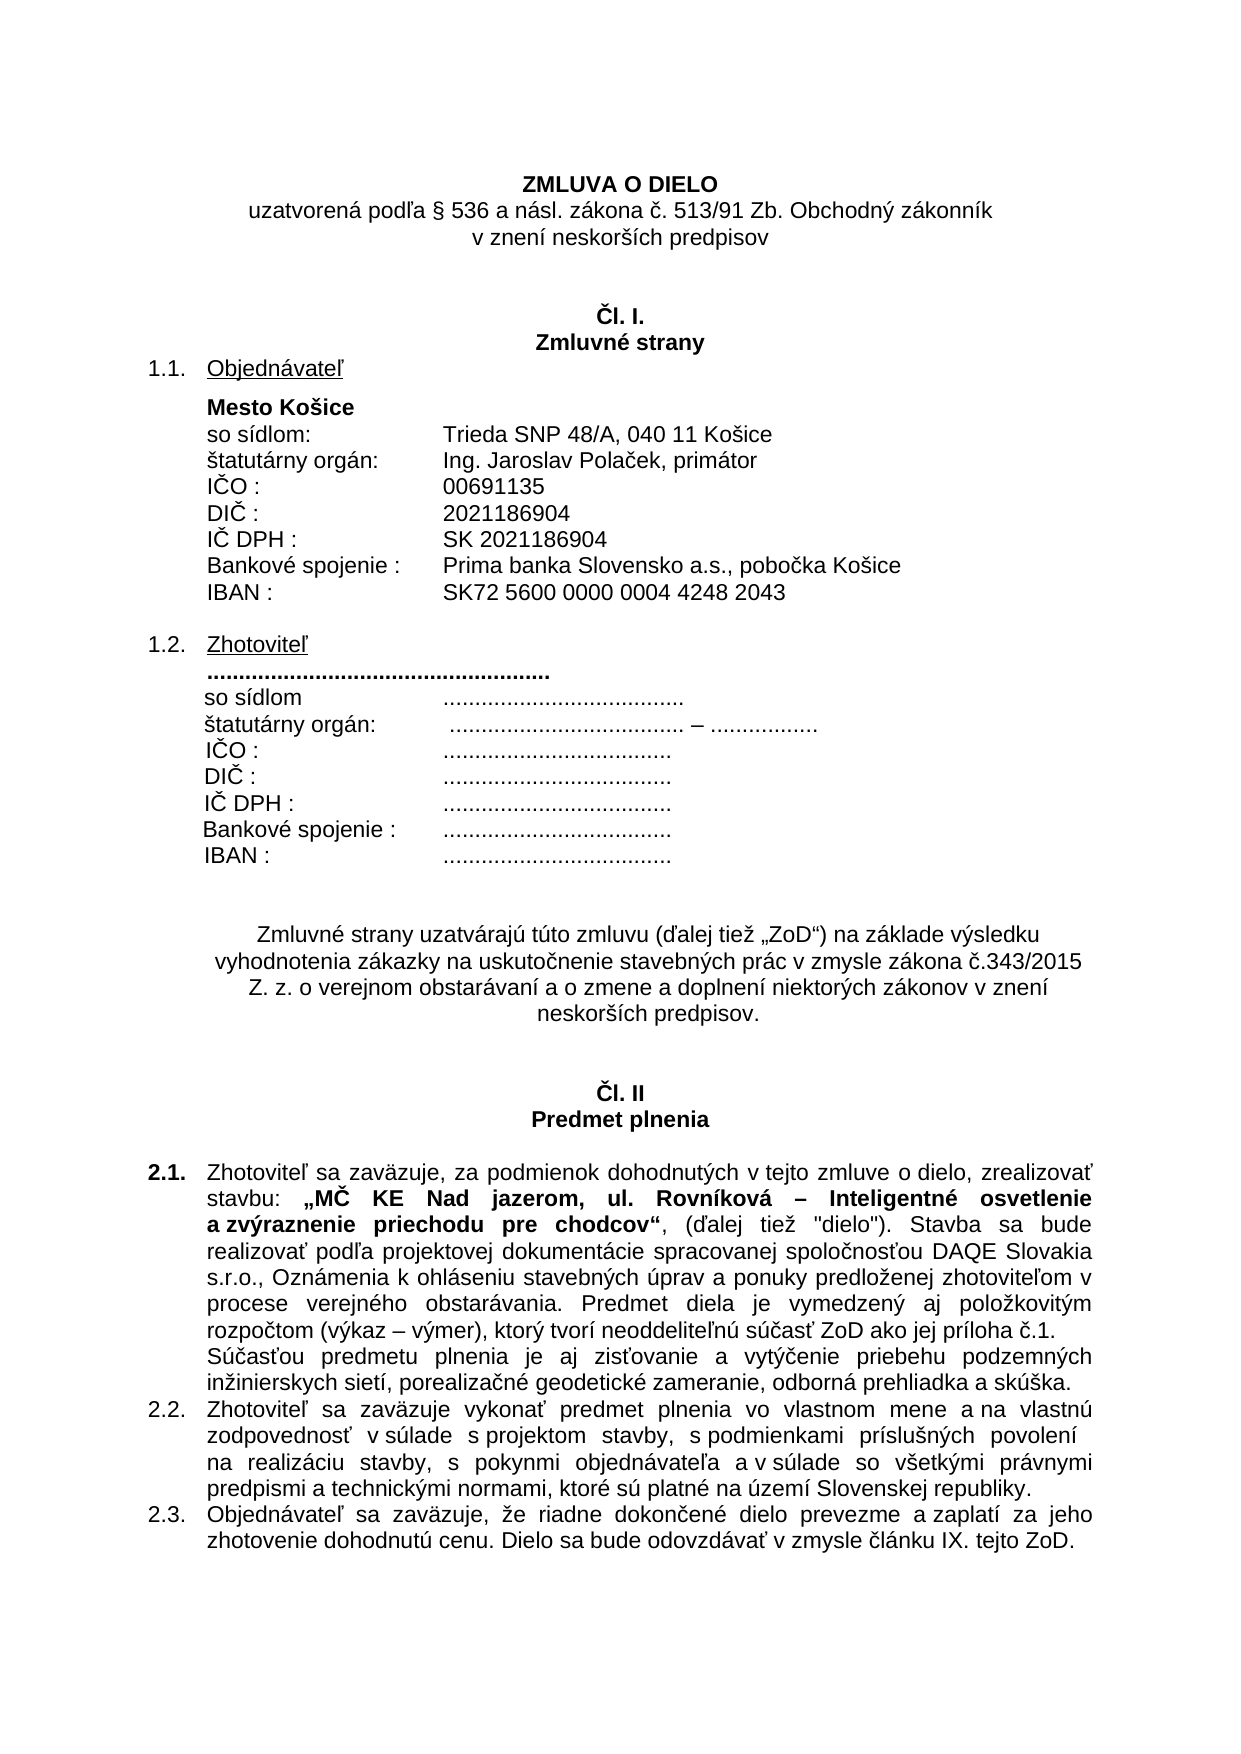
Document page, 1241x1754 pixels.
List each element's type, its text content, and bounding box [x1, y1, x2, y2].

text IČO : .................................... [148, 737, 1093, 763]
text IČO : 00691135 [148, 473, 1093, 500]
text štatutárny orgán: Ing. Jaroslav Polaček, primátor [207, 447, 1093, 473]
text DIČ : .................................... [148, 763, 1093, 789]
list Zhotoviteľ sa zaväzuje, za podmienok dohodnutých v tejto zmluve o dielo, zrealizovať stavbu: „MČ KE Nad jazerom, ul. Rovníková – Inteligentné osvetlenie a zvýraznenie priechodu pre chodcov“, (ďalej tiež "dielo"). Stavba sa bude realizovať podľa projektovej dokumentácie spracovanej spoločnosťou DAQE Slovakia s.r.o., Oznámenia k ohláseniu stavebných úprav a ponuky predloženej zhotoviteľom v procese verejného obstarávania. Predmet diela je vymedzený aj položkovitým rozpočtom (výkaz – výmer), ktorý tvorí neoddeliteľnú súčasť ZoD ako jej príloha č.1. [148, 1158, 1093, 1343]
text Zmluvné strany [148, 329, 1093, 355]
text ...................................................... [207, 658, 1093, 684]
text IČ DPH : .................................... [148, 789, 1093, 816]
text Čl. II [148, 1079, 1093, 1106]
text DIČ : 2021186904 [148, 500, 1093, 526]
text Mesto Košice [207, 394, 1093, 421]
text Bankové spojenie : Prima banka Slovensko a.s., pobočka Košice [148, 552, 1093, 579]
list Objednávateľ sa zaväzuje, že riadne dokončené dielo prevezme a zaplatí za jeho zhotovenie dohodnutú cenu. Dielo sa bude odovzdávať v zmysle článku IX. tejto ZoD. [148, 1501, 1093, 1554]
text Bankové spojenie : .................................... [148, 816, 1093, 842]
text so sídlom ...................................... [148, 684, 1093, 711]
list Súčasťou predmetu plnenia je aj zisťovanie a vytýčenie priebehu podzemných inžinierskych sietí, porealizačné geodetické zameranie, odborná prehliadka a skúška. [207, 1343, 1093, 1396]
text IBAN : SK72 5600 0000 0004 4248 2043 [148, 579, 1093, 605]
text štatutárny orgán: ..................................... – ................. [148, 711, 1093, 737]
text Zmluvné strany uzatvárajú túto zmluvu (ďalej tiež „ZoD“) na základe výsledku vyhodnotenia zákazky na uskutočnenie stavebných prác v zmysle zákona č.343/2015 Z. z. o verejnom obstarávaní a o zmene a doplnení niektorých zákonov v znení neskorších predpisov. [204, 921, 1093, 1027]
list Objednávateľ [148, 355, 1093, 382]
text Predmet plnenia [148, 1106, 1093, 1132]
list Zhotoviteľ sa zaväzuje vykonať predmet plnenia vo vlastnom mene a na vlastnú zodpovednosť v súlade s projektom stavby, s podmienkami príslušných povolení na realizáciu stavby, s pokynmi objednávateľa a v súlade so všetkými právnymi predpismi a technickými normami, ktoré sú platné na území Slovenskej republiky. [148, 1396, 1093, 1501]
list Zhotoviteľ [148, 631, 1093, 658]
text v znení neskorších predpisov [148, 224, 1093, 250]
text IČ DPH : SK 2021186904 [148, 526, 1093, 552]
text ZMLUVA O DIELO [148, 171, 1093, 197]
text IBAN : .................................... [204, 842, 1093, 869]
text uzatvorená podľa § 536 a násl. zákona č. 513/91 Zb. Obchodný zákonník [148, 197, 1093, 224]
text so sídlom: Trieda SNP 48/A, 040 11 Košice [207, 421, 1093, 447]
text Čl. I. [148, 303, 1093, 329]
